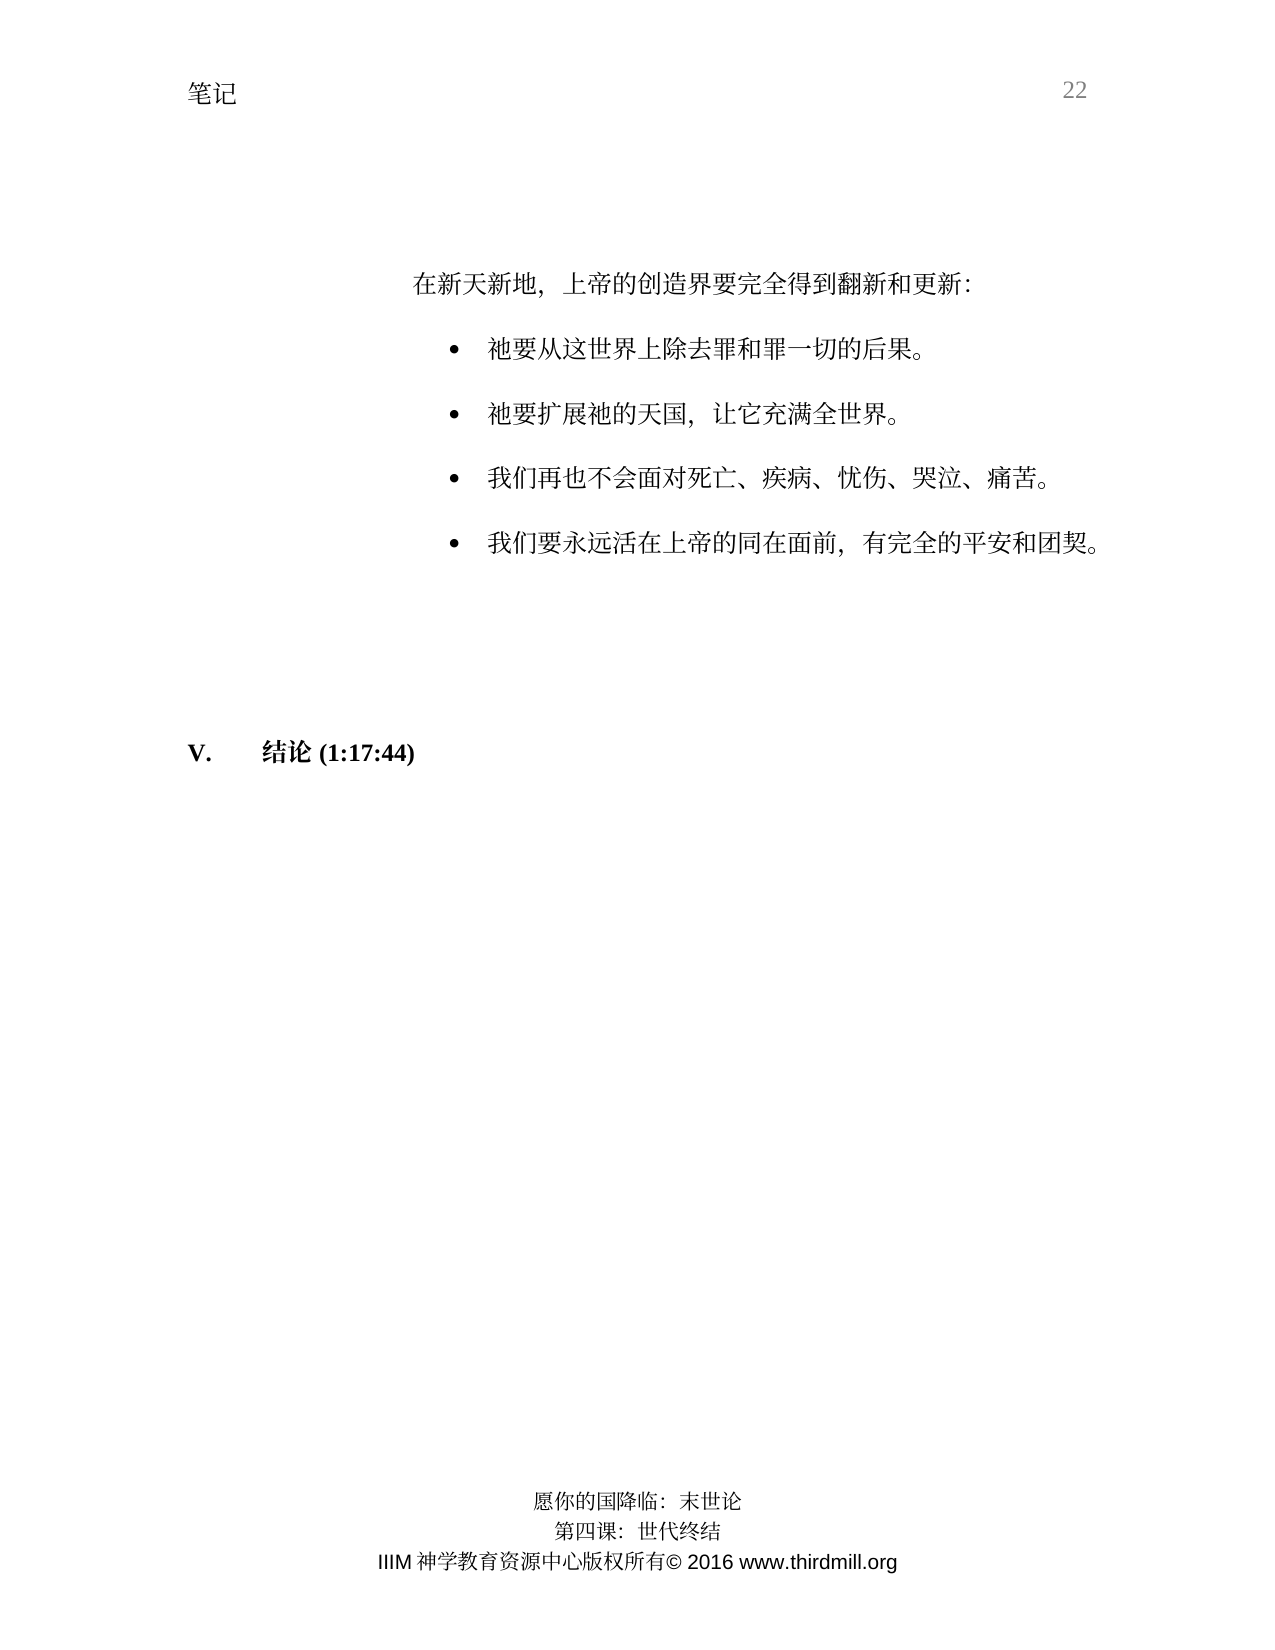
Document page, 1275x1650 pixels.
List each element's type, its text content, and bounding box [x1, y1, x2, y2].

list 祂要扩展祂的天国，让它充满全世界。 [450, 394, 1087, 430]
text 结论 (1:17:44) [187, 732, 1087, 768]
list 我们再也不会面对死亡、疾病、忧伤、哭泣、痛苦。 [450, 459, 1087, 495]
list 我们要永远活在上帝的同在面前，有完全的平安和团契。 [450, 524, 1087, 560]
text 在新天新地，上帝的创造界要完全得到翻新和更新： [412, 265, 1087, 301]
list 祂要从这世界上除去罪和罪一切的后果。 [450, 330, 1087, 366]
